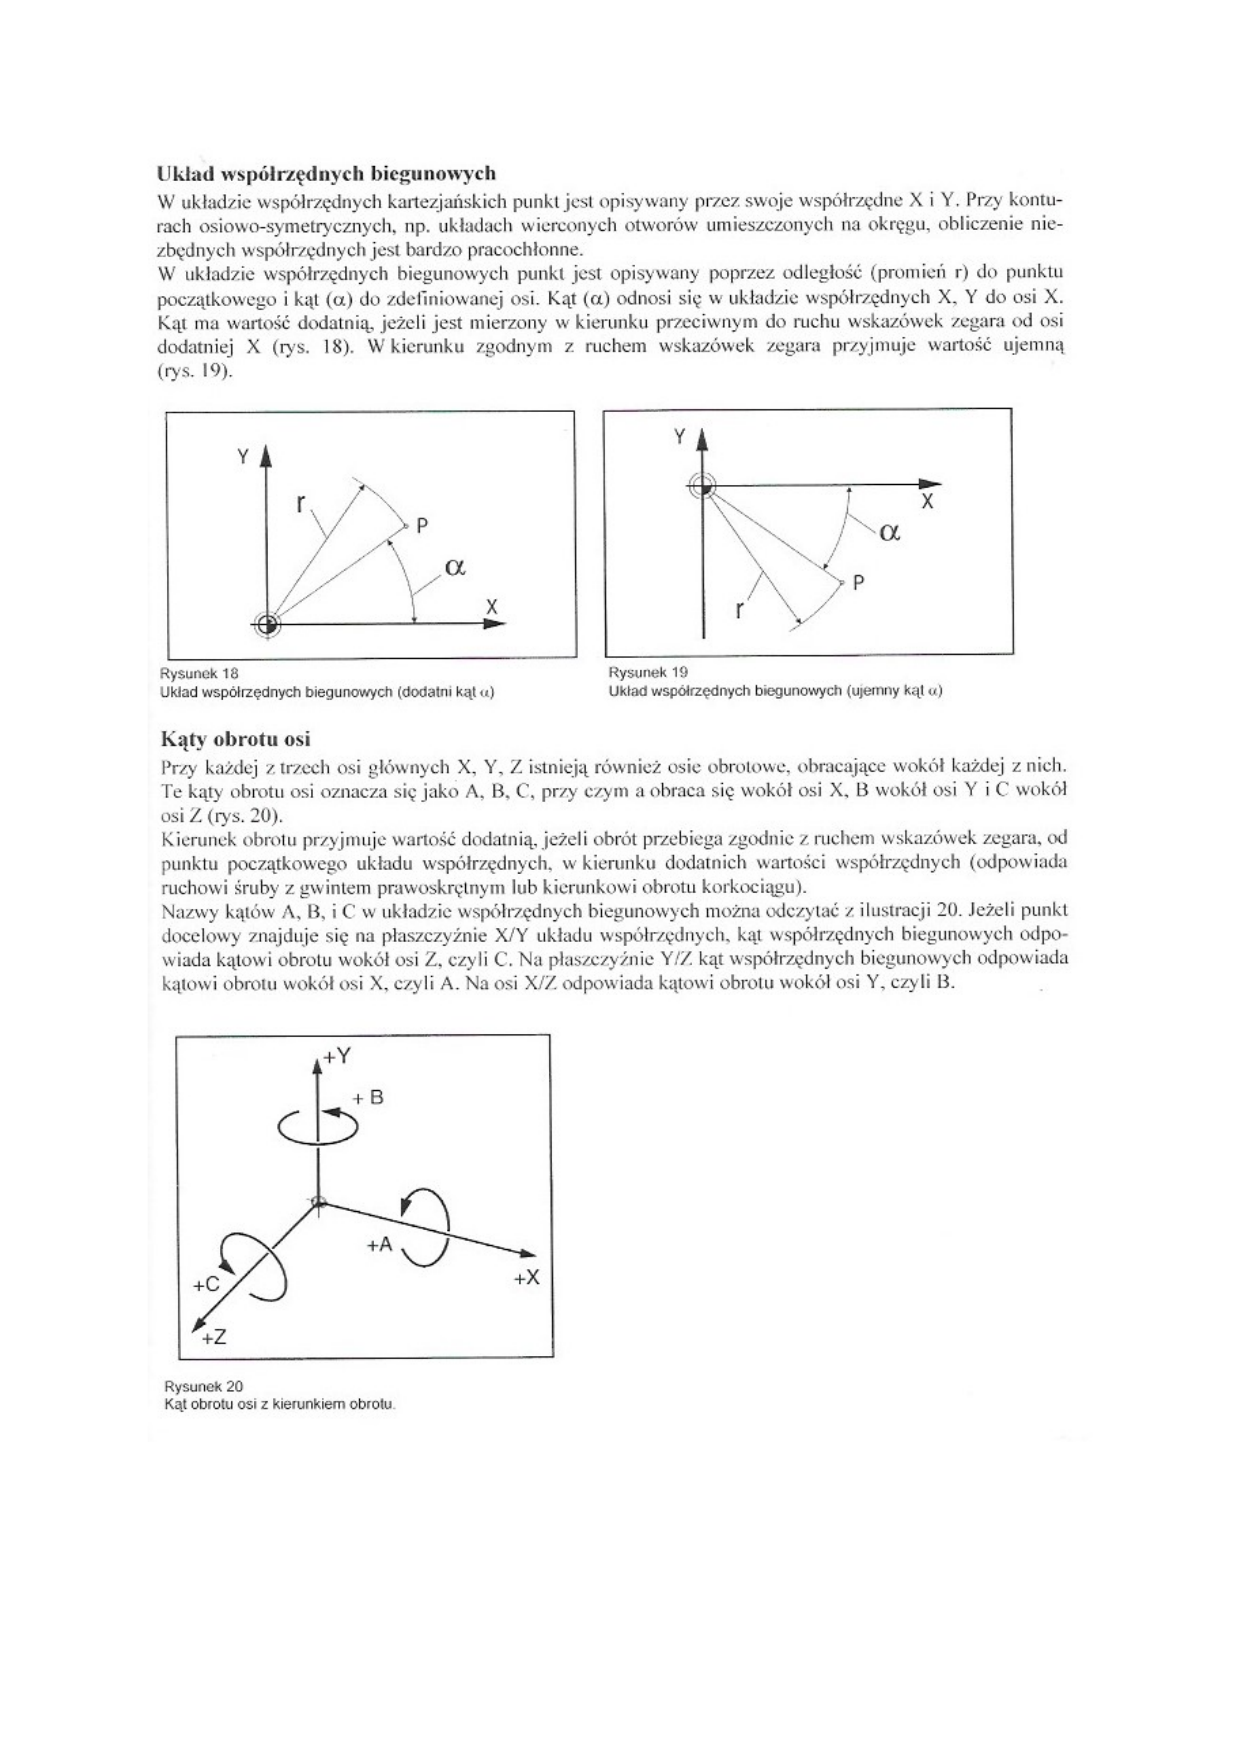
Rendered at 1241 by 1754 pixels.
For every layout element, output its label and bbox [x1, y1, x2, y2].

picture [147, 147, 1093, 1442]
